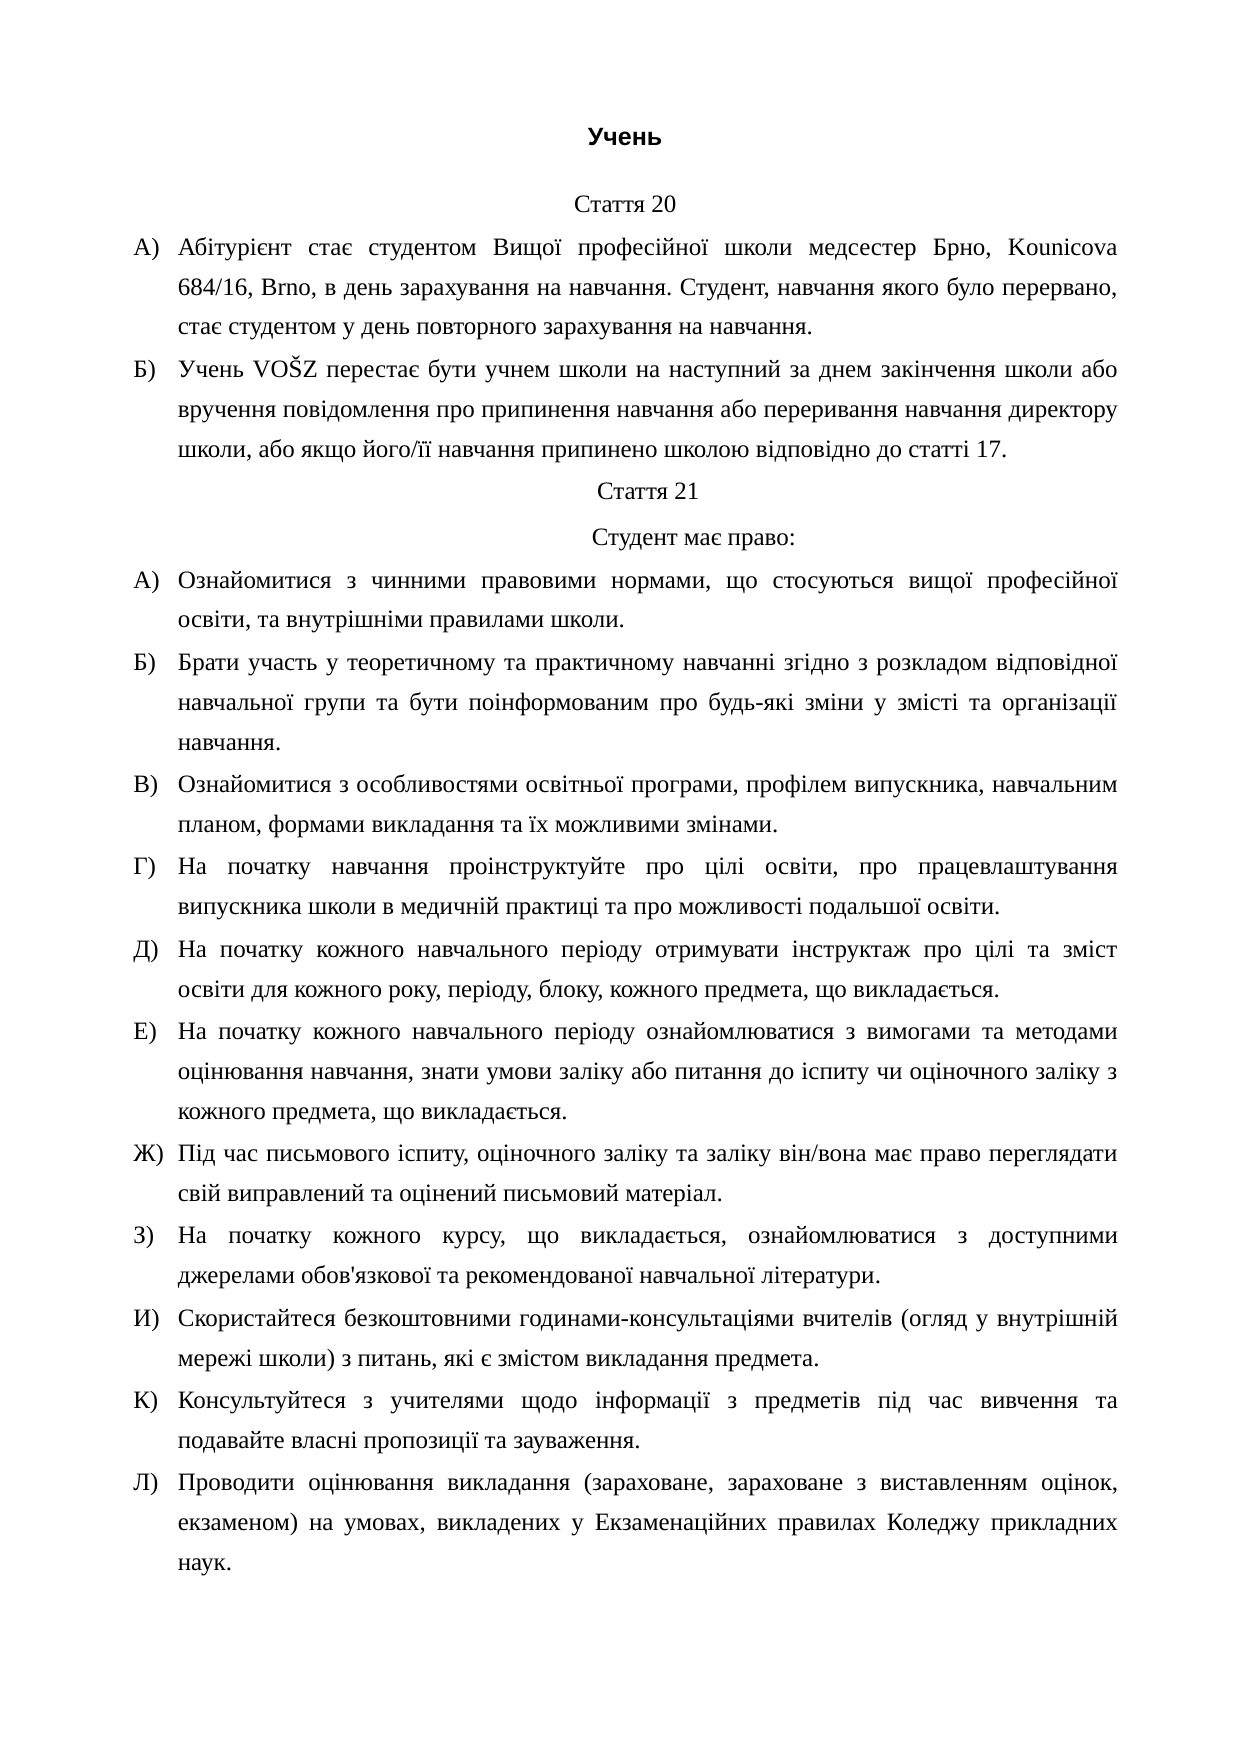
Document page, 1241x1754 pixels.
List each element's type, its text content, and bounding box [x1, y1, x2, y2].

subtitle Учень [131, 121, 1118, 150]
text Студент має право: [126, 522, 822, 551]
list Консультуйтеся з учителями щодо інформації з предметів під час вивчення та подавайте власні пропозиції та зауваження. [133, 1385, 1118, 1454]
list Скористайтеся безкоштовними годинами-консультаціями вчителів (огляд у внутрішній мережі школи) з питань, які є змістом викладання предмета. [133, 1303, 1118, 1371]
list Ознайомитися з особливостями освітньої програми, профілем випускника, навчальним планом, формами викладання та їх можливими змінами. [133, 769, 1118, 838]
list Проводити оцінювання викладання (зараховане, зараховане з виставленням оцінок, екзаменом) на умовах, викладених у Екзаменаційних правилах Коледжу прикладних наук. [133, 1467, 1118, 1576]
list Брати участь у теоретичному та практичному навчанні згідно з розкладом відповідної навчальної групи та бути поінформованим про будь-які зміни у змісті та організації навчання. [133, 647, 1118, 756]
text Стаття 20 [177, 189, 1073, 218]
list Ознайомитися з чинними правовими нормами, що стосуються вищої професійної освіти, та внутрішніми правилами школи. [133, 565, 1118, 633]
list На початку кожного навчального періоду отримувати інструктаж про цілі та зміст освіти для кожного року, періоду, блоку, кожного предмета, що викладається. [133, 934, 1118, 1002]
list На початку кожного навчального періоду ознайомлюватися з вимогами та методами оцінювання навчання, знати умови заліку або питання до іспиту чи оціночного заліку з кожного предмета, що викладається. [133, 1016, 1118, 1124]
list Абітурієнт стає студентом Вищої професійної школи медсестер Брно, Kounicova 684/16, Brno, в день зарахування на навчання. Студент, навчання якого було перервано, стає студентом у день повторного зарахування на навчання. [133, 232, 1118, 340]
list Учень VOŠZ перестає бути учнем школи на наступний за днем закінчення школи або вручення повідомлення про припинення навчання або переривання навчання директору школи, або якщо його/її навчання припинено школою відповідно до статті 17. [133, 354, 1118, 462]
list Під час письмового іспиту, оціночного заліку та заліку він/вона має право переглядати свій виправлений та оцінений письмовий матеріал. [133, 1138, 1118, 1207]
text Стаття 21 [177, 476, 1118, 505]
list На початку навчання проінструктуйте про цілі освіти, про працевлаштування випускника школи в медичній практиці та про можливості подальшої освіти. [133, 851, 1118, 920]
list На початку кожного курсу, що викладається, ознайомлюватися з доступними джерелами обов'язкової та рекомендованої навчальної літератури. [133, 1221, 1118, 1289]
